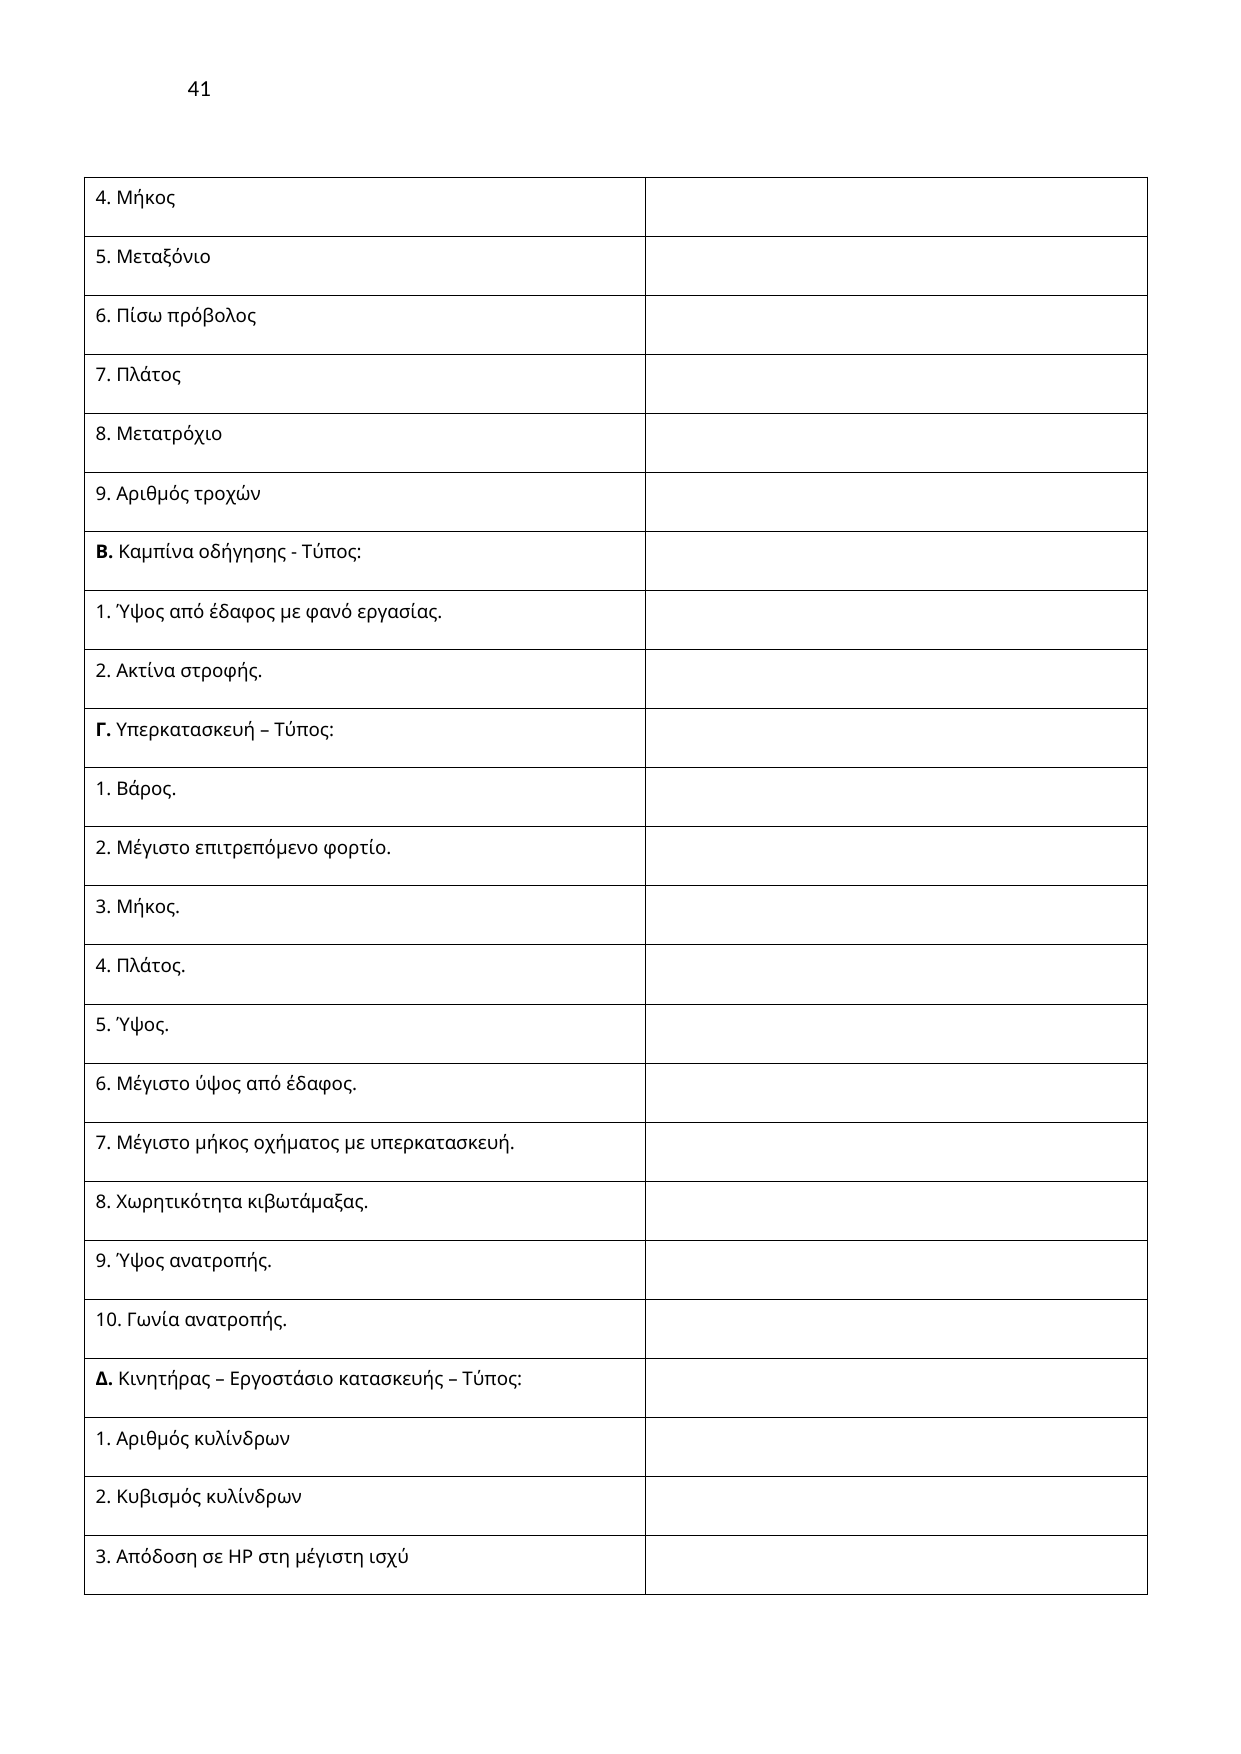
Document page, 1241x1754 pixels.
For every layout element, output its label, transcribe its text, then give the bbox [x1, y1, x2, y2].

table_cell 5. Ύψος. [85, 1005, 645, 1062]
table_cell Β. Καμπίνα οδήγησης - Τύπος: [85, 532, 645, 590]
table_cell 7. Πλάτος [85, 355, 645, 413]
table_cell [646, 591, 1147, 649]
table_cell [646, 1536, 1147, 1594]
table_cell [646, 1182, 1147, 1240]
table_cell [646, 1359, 1147, 1417]
table_cell [646, 355, 1147, 413]
table_cell 3. Μήκος. [85, 886, 645, 944]
table_cell [646, 532, 1147, 590]
table_cell [646, 1241, 1147, 1299]
table_cell 2. Ακτίνα στροφής. [85, 650, 645, 708]
table_cell [646, 827, 1147, 885]
table_cell 7. Μέγιστο μήκος οχήματος με υπερκατασκευή. [85, 1123, 645, 1181]
table_cell 5. Μεταξόνιο [85, 237, 645, 295]
table_cell Δ. Κινητήρας – Εργοστάσιο κατασκευής – Τύπος: [85, 1359, 645, 1417]
table_cell [646, 296, 1147, 354]
table_cell [646, 414, 1147, 472]
table_cell 9. Ύψος ανατροπής. [85, 1241, 645, 1299]
table_cell Γ. Υπερκατασκευή – Τύπος: [85, 709, 645, 767]
table_cell [646, 1064, 1147, 1122]
table_cell 4. Μήκος [85, 178, 645, 236]
table_cell [646, 709, 1147, 767]
table_cell [646, 1418, 1147, 1476]
table_cell [646, 1123, 1147, 1181]
table_cell [646, 237, 1147, 295]
table_cell 9. Αριθμός τροχών [85, 473, 645, 531]
table_cell 4. Πλάτος. [85, 945, 645, 1003]
table_cell [646, 178, 1147, 236]
table_cell 8. Μετατρόχιο [85, 414, 645, 472]
table_cell [646, 1005, 1147, 1062]
table_cell 6. Πίσω πρόβολος [85, 296, 645, 354]
table_cell 1. Βάρος. [85, 768, 645, 826]
table_cell 10. Γωνία ανατροπής. [85, 1300, 645, 1358]
table_cell 3. Απόδοση σε ΗΡ στη μέγιστη ισχύ [85, 1536, 645, 1594]
table_cell 1. Ύψος από έδαφος με φανό εργασίας. [85, 591, 645, 649]
table_cell [646, 886, 1147, 944]
table_cell 6. Μέγιστο ύψος από έδαφος. [85, 1064, 645, 1122]
table_cell [646, 1300, 1147, 1358]
table_cell 2. Μέγιστο επιτρεπόμενο φορτίο. [85, 827, 645, 885]
table_cell [646, 473, 1147, 531]
table_cell [646, 1477, 1147, 1535]
table_cell [646, 768, 1147, 826]
table_cell [646, 650, 1147, 708]
table_cell 8. Χωρητικότητα κιβωτάμαξας. [85, 1182, 645, 1240]
table_cell 2. Κυβισμός κυλίνδρων [85, 1477, 645, 1535]
table_cell 1. Αριθμός κυλίνδρων [85, 1418, 645, 1476]
table_cell [646, 945, 1147, 1003]
